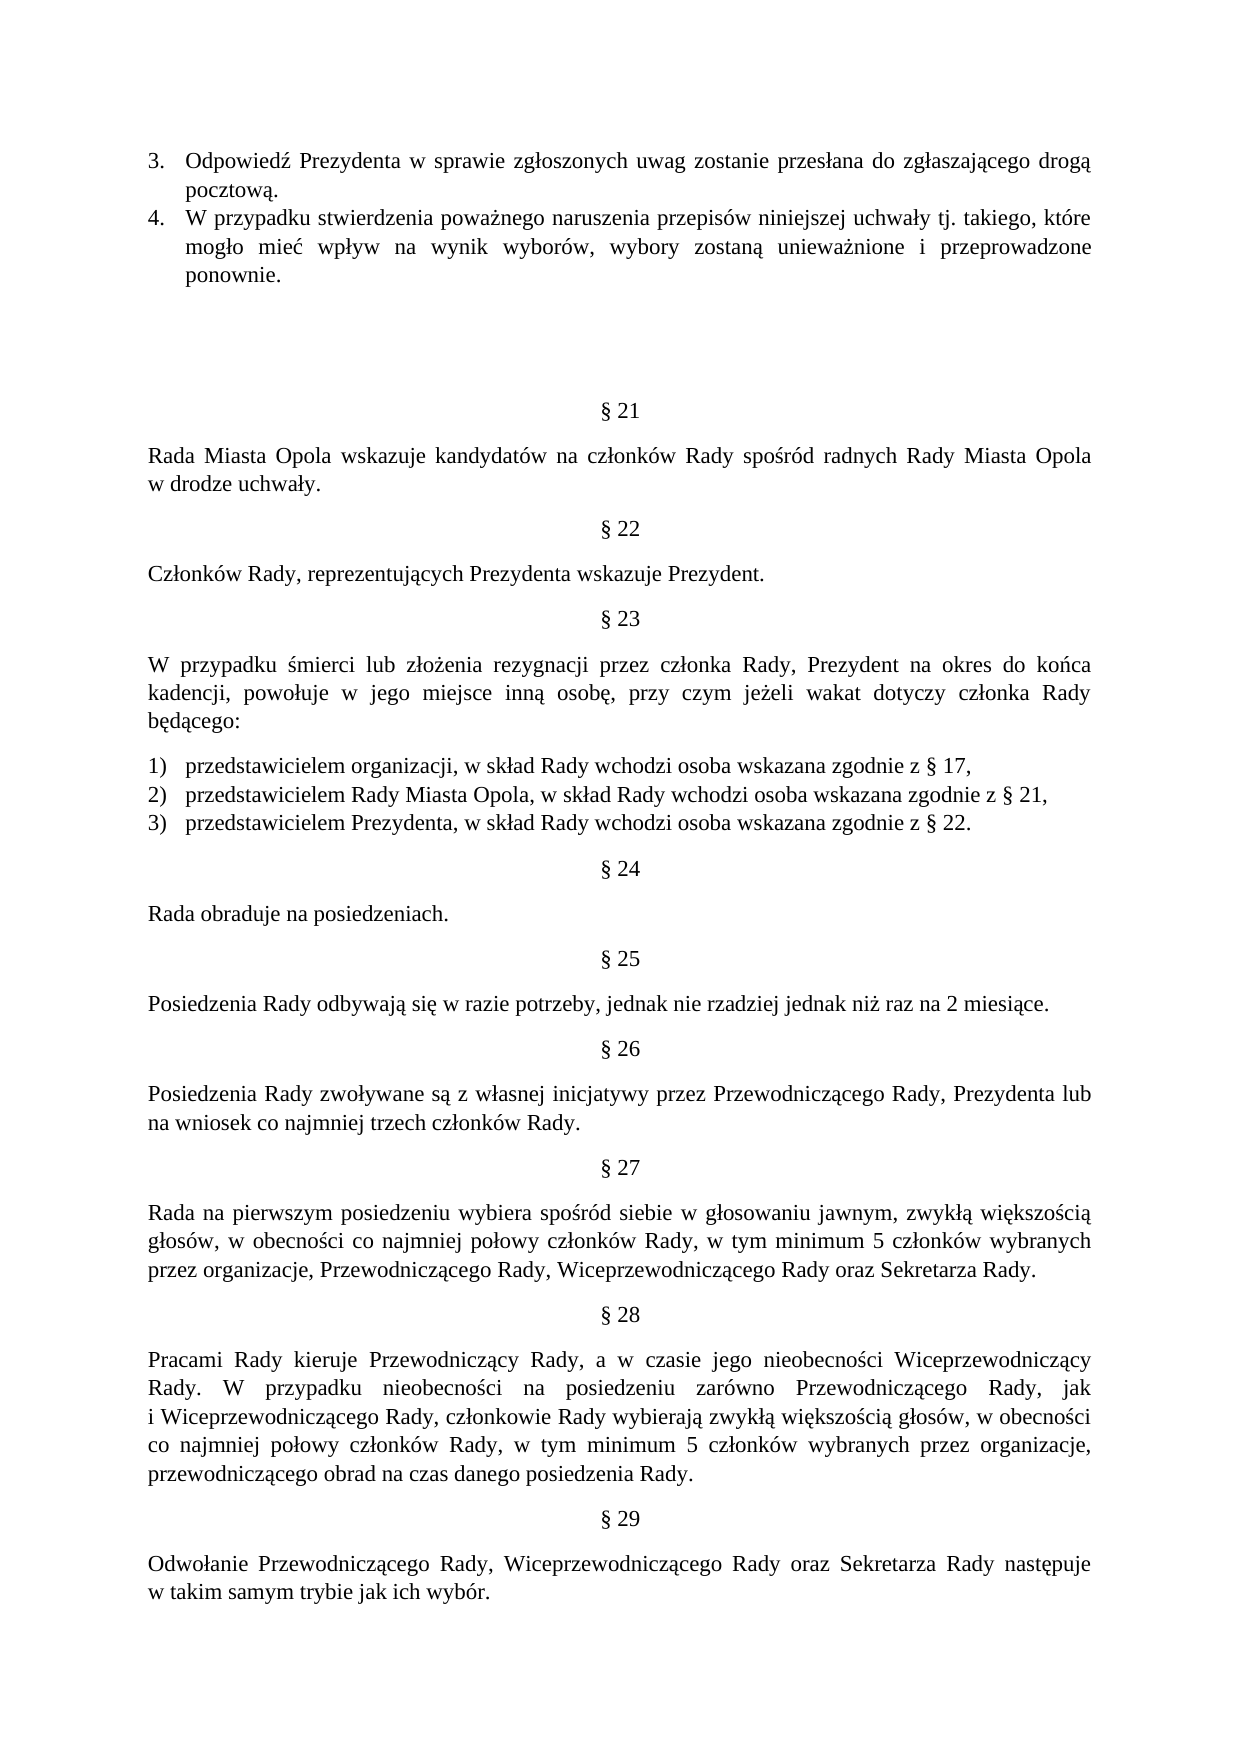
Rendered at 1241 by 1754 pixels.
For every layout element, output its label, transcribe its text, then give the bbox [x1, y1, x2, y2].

text Pracami Rady kieruje Przewodniczący Rady, a w czasie jego nieobecności Wiceprzewodniczący Rady. W przypadku nieobecności na posiedzeniu zarówno Przewodniczącego Rady, jak i Wiceprzewodniczącego Rady, członkowie Rady wybierają zwykłą większością głosów, w obecności co najmniej połowy członków Rady, w tym minimum 5 członków wybranych przez organizacje, przewodniczącego obrad na czas danego posiedzenia Rady. [148, 1346, 1093, 1486]
text § 22 [148, 515, 1093, 542]
list Odpowiedź Prezydenta w sprawie zgłoszonych uwag zostanie przesłana do zgłaszającego drogą pocztową. [148, 148, 1093, 202]
list przedstawicielem Rady Miasta Opola, w skład Rady wchodzi osoba wskazana zgodnie z § 21, [148, 781, 1093, 807]
text § 23 [148, 606, 1093, 632]
text Członków Rady, reprezentujących Prezydenta wskazuje Prezydent. [148, 560, 1093, 587]
text § 29 [148, 1505, 1093, 1531]
text Odwołanie Przewodniczącego Rady, Wiceprzewodniczącego Rady oraz Sekretarza Rady następuje w takim samym trybie jak ich wybór. [148, 1550, 1093, 1604]
list przedstawicielem Prezydenta, w skład Rady wchodzi osoba wskazana zgodnie z § 22. [148, 809, 1093, 836]
text § 27 [148, 1154, 1093, 1180]
text Posiedzenia Rady zwoływane są z własnej inicjatywy przez Przewodniczącego Rady, Prezydenta lub na wniosek co najmniej trzech członków Rady. [148, 1080, 1093, 1135]
text Rada obraduje na posiedzeniach. [148, 900, 1093, 926]
text § 25 [148, 945, 1093, 971]
text Rada na pierwszym posiedzeniu wybiera spośród siebie w głosowaniu jawnym, zwykłą większością głosów, w obecności co najmniej połowy członków Rady, w tym minimum 5 członków wybranych przez organizacje, Przewodniczącego Rady, Wiceprzewodniczącego Rady oraz Sekretarza Rady. [148, 1199, 1093, 1282]
text W przypadku śmierci lub złożenia rezygnacji przez członka Rady, Prezydent na okres do końca kadencji, powołuje w jego miejsce inną osobę, przy czym jeżeli wakat dotyczy członka Rady będącego: [148, 651, 1093, 734]
list przedstawicielem organizacji, w skład Rady wchodzi osoba wskazana zgodnie z § 17, [148, 753, 1093, 779]
list W przypadku stwierdzenia poważnego naruszenia przepisów niniejszej uchwały tj. takiego, które mogło mieć wpływ na wynik wyborów, wybory zostaną unieważnione i przeprowadzone ponownie. [148, 204, 1093, 288]
text § 24 [148, 854, 1093, 881]
text Posiedzenia Rady odbywają się w razie potrzeby, jednak nie rzadziej jednak niż raz na 2 miesiące. [148, 990, 1093, 1016]
text § 21 [148, 397, 1093, 423]
text § 26 [148, 1035, 1093, 1061]
text § 28 [148, 1301, 1093, 1327]
text Rada Miasta Opola wskazuje kandydatów na członków Rady spośród radnych Rady Miasta Opola w drodze uchwały. [148, 442, 1093, 497]
